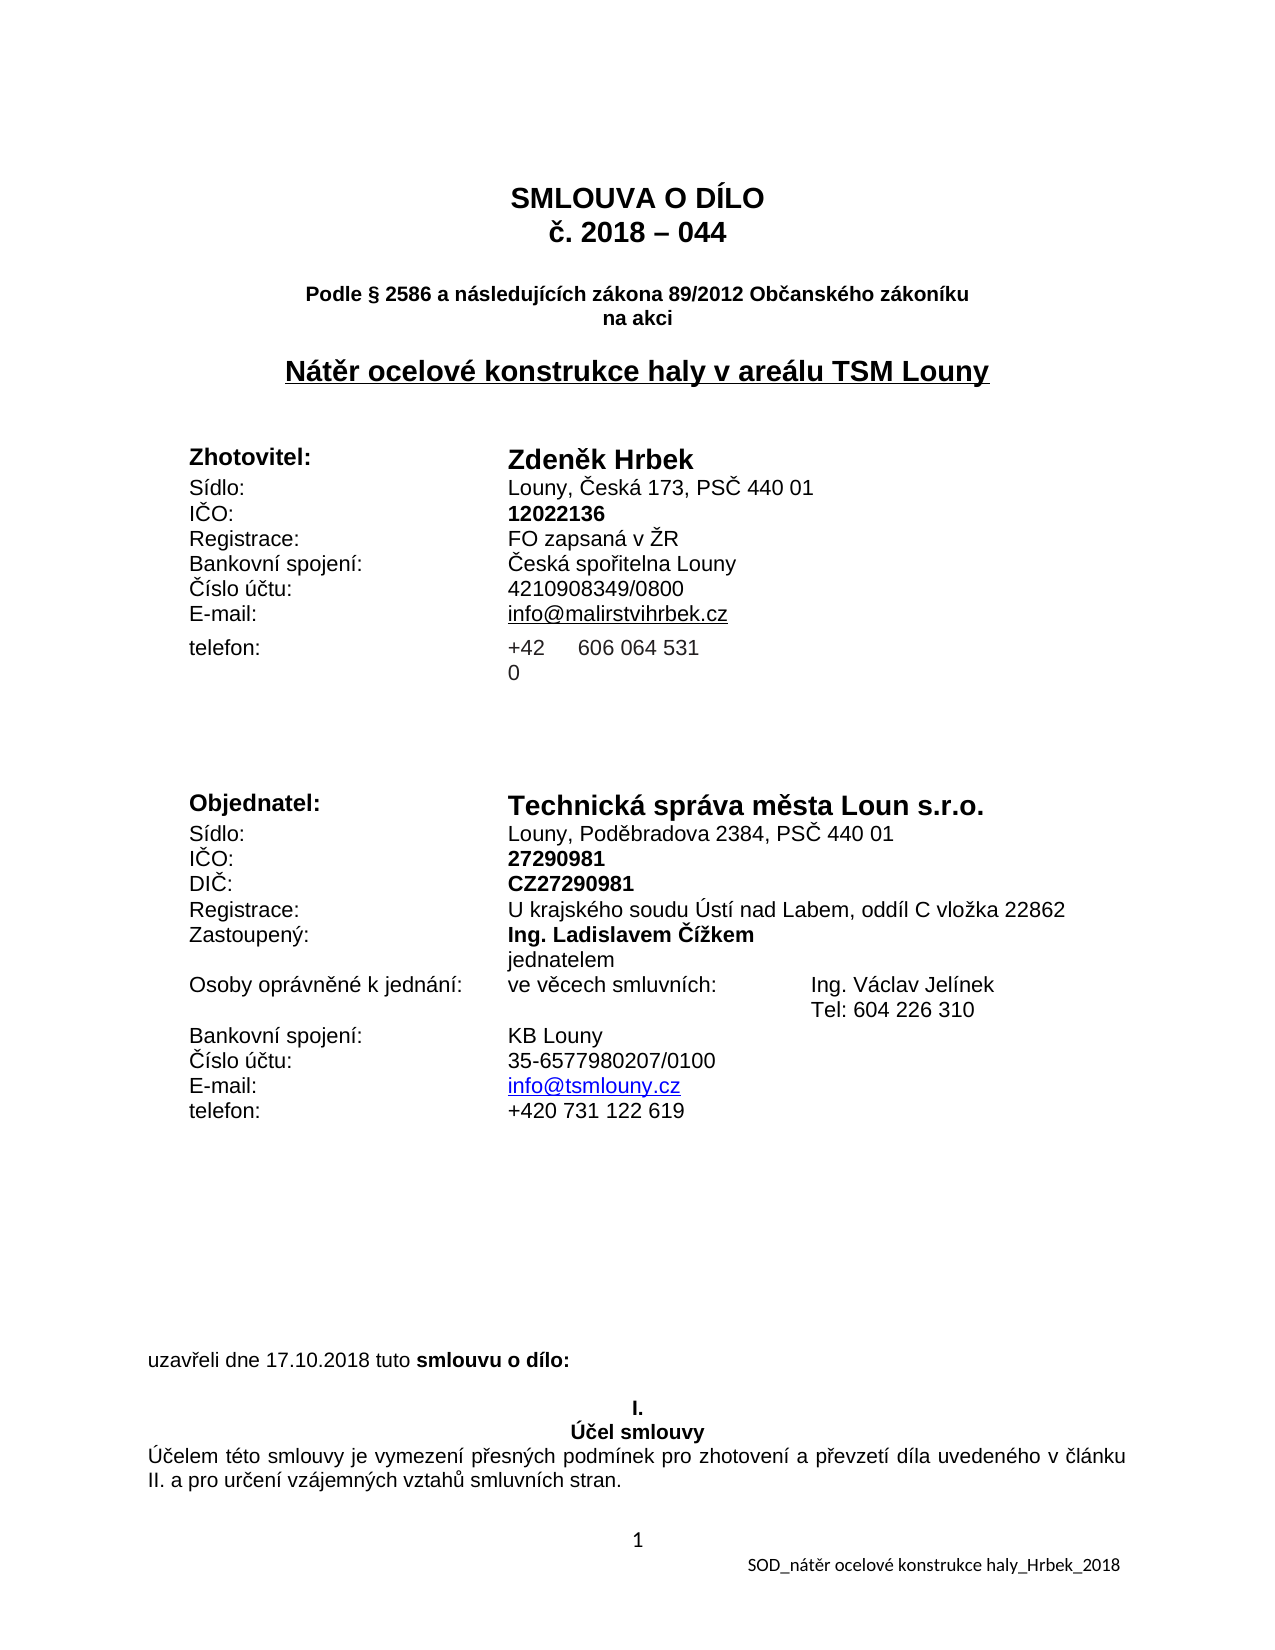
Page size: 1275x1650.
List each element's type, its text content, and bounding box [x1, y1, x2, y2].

table_cell Číslo účtu: [178, 1048, 496, 1073]
table_cell IČO: [178, 846, 496, 871]
text uzavřeli dne 17.10.2018 tuto smlouvu o dílo: [148, 1348, 1127, 1372]
table_cell 4210908349/0800 [496, 576, 1102, 601]
text č. 2018 – 044 [148, 215, 1127, 248]
table_cell Číslo účtu: [178, 576, 496, 601]
text SMLOUVA O DÍLO [148, 181, 1127, 215]
table_cell KB Louny [496, 1023, 1102, 1048]
table_cell Ing. Ladislavem Čížkem jednatelem [496, 922, 1102, 972]
text I. [148, 1396, 1127, 1420]
text Podle § 2586 a následujících zákona 89/2012 Občanského zákoníku [148, 282, 1127, 306]
table_cell U krajského soudu Ústí nad Labem, oddíl C vložka 22862 [496, 896, 1102, 922]
table_cell Bankovní spojení: [178, 551, 496, 576]
table_cell 12022136 [496, 500, 1102, 526]
table_cell 35-6577980207/0100 [496, 1048, 1102, 1073]
table_cell Louny, Poděbradova 2384, PSČ 440 01 [496, 821, 1102, 846]
table_cell Zastoupený: [178, 922, 496, 972]
table_cell E-mail: [178, 601, 496, 635]
table_cell [496, 635, 1102, 694]
text Nátěr ocelové konstrukce haly v areálu TSM Louny [148, 354, 1127, 387]
table_cell Bankovní spojení: [178, 1023, 496, 1048]
table_cell IČO: [178, 500, 496, 526]
table_cell Louny, Česká 173, PSČ 440 01 [496, 475, 1102, 500]
table_cell Česká spořitelna Louny [496, 551, 1102, 576]
table_cell info@tsmlouny.cz [496, 1073, 1102, 1098]
table_header Zhotovitel: [178, 443, 496, 475]
table_header Technická správa města Loun s.r.o. [496, 789, 1102, 821]
text na akci [148, 306, 1127, 330]
table_cell telefon: [178, 1098, 496, 1123]
text Účel smlouvy [148, 1420, 1127, 1444]
table_header Zdeněk Hrbek [496, 443, 1102, 475]
table_cell telefon: [178, 635, 496, 694]
table_cell +420 731 122 619 [496, 1098, 1102, 1123]
table_cell ve věcech smluvních: [496, 972, 799, 1022]
table_cell Registrace: [178, 896, 496, 922]
table_cell E-mail: [178, 1073, 496, 1098]
table_cell FO zapsaná v ŽR [496, 526, 1102, 551]
text Účelem této smlouvy je vymezení přesných podmínek pro zhotovení a převzetí díla uvedeného v článku II. a pro určení vzájemných vztahů smluvních stran. [148, 1444, 1127, 1492]
table_cell Osoby oprávněné k jednání: [178, 972, 496, 1022]
table_cell 27290981 [496, 846, 1102, 871]
table_cell CZ27290981 [496, 871, 1102, 896]
table_header Objednatel: [178, 789, 496, 821]
table_cell Sídlo: [178, 475, 496, 500]
table_cell DIČ: [178, 871, 496, 896]
table_cell Registrace: [178, 526, 496, 551]
table_cell Sídlo: [178, 821, 496, 846]
table_cell [496, 601, 1102, 635]
table_cell Ing. Václav Jelínek Tel: 604 226 310 [799, 972, 1102, 1022]
